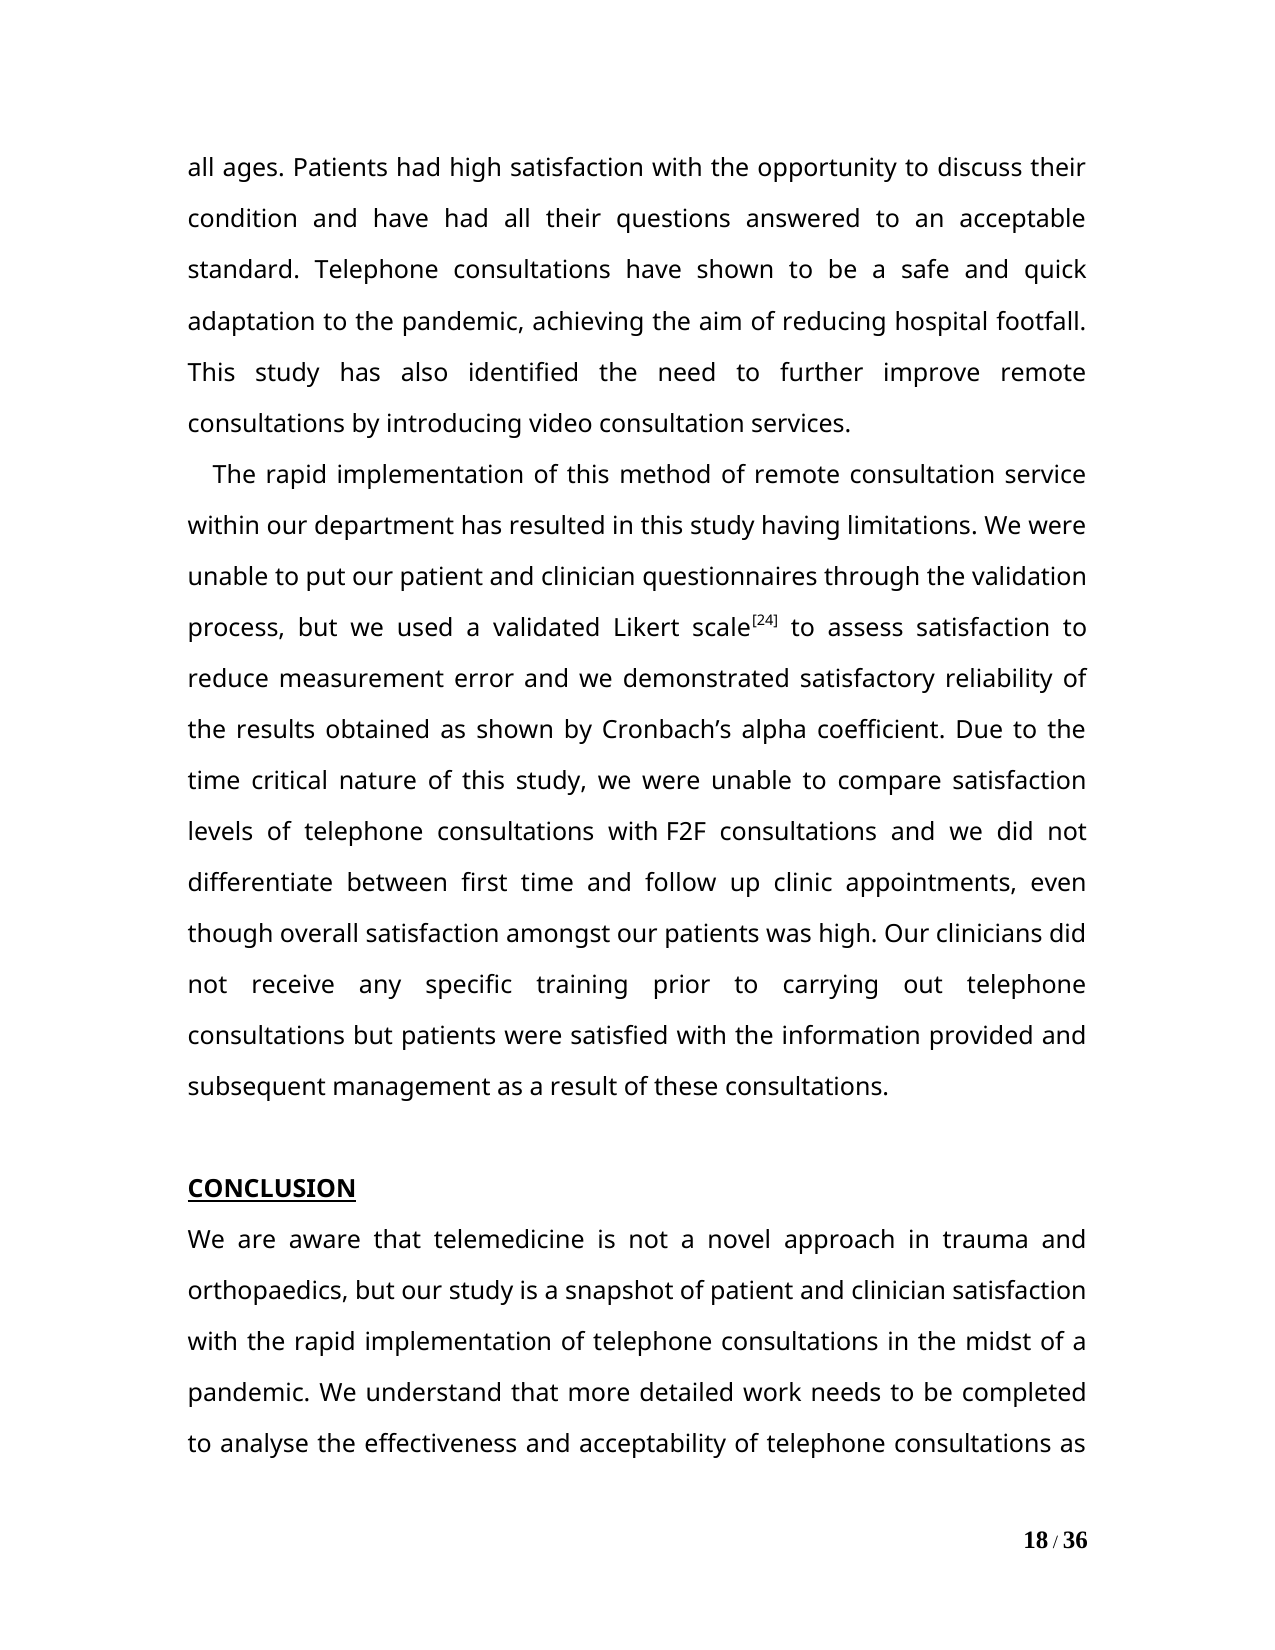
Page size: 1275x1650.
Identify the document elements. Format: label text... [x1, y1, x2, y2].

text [187, 150, 1087, 439]
text CONCLUSION [187, 1171, 1087, 1205]
text The rapid implementation of this method of remote consultation service within our department has resulted in this study having limitations. We were unable to put our patient and clinician questionnaires through the validation process, but we used a validated Likert scale[24] to assess satisfaction to reduce measurement error and we demonstrated satisfactory reliability of the results obtained as shown by Cronbach’s alpha coefficient. Due to the time critical nature of this study, we were unable to compare satisfaction levels of telephone consultations with F2F consultations and we did not differentiate between first time and follow up clinic appointments, even though overall satisfaction amongst our patients was high. Our clinicians did not receive any specific training prior to carrying out telephone consultations but patients were satisfied with the information provided and subsequent management as a result of these consultations. [187, 456, 1087, 1103]
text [187, 1222, 1087, 1460]
